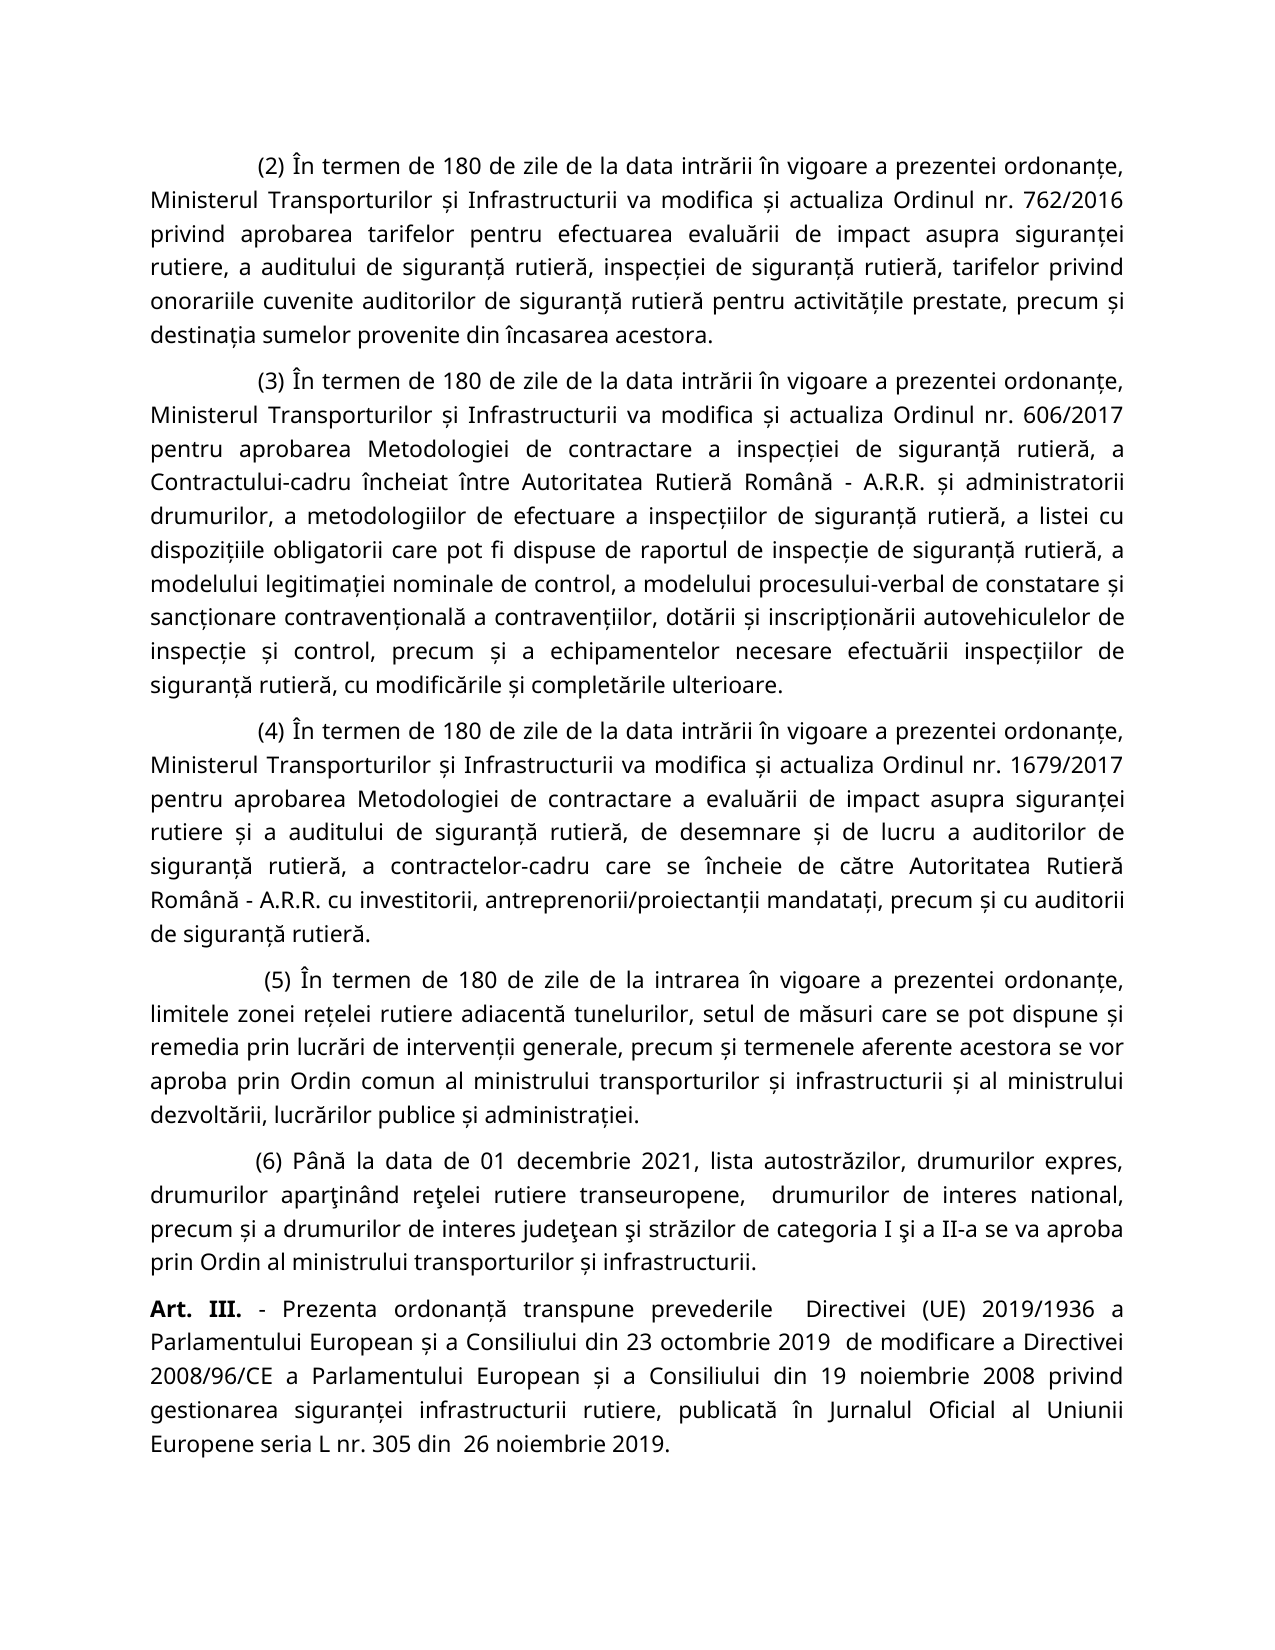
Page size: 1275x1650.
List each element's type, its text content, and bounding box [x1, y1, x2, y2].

text (2) În termen de 180 de zile de la data intrării în vigoare a prezentei ordonanțe, Ministerul Transporturilor și Infrastructurii va modifica și actualiza Ordinul nr. 762/2016 privind aprobarea tarifelor pentru efectuarea evaluării de impact asupra siguranţei rutiere, a auditului de siguranţă rutieră, inspecţiei de siguranţă rutieră, tarifelor privind onorariile cuvenite auditorilor de siguranţă rutieră pentru activităţile prestate, precum şi destinaţia sumelor provenite din încasarea acestora. [150, 150, 1125, 350]
text (6) Până la data de 01 decembrie 2021, lista autostrăzilor, drumurilor expres, drumurilor aparţinând reţelei rutiere transeuropene, drumurilor de interes national, precum și a drumurilor de interes judeţean şi străzilor de categoria I şi a II-a se va aproba prin Ordin al ministrului transporturilor și infrastructurii. [150, 1145, 1125, 1277]
text (5) În termen de 180 de zile de la intrarea în vigoare a prezentei ordonanțe, limitele zonei rețelei rutiere adiacentă tunelurilor, setul de măsuri care se pot dispune și remedia prin lucrări de intervenții generale, precum și termenele aferente acestora se vor aproba prin Ordin comun al ministrului transporturilor și infrastructurii și al ministrului dezvoltării, lucrărilor publice și administrației. [150, 964, 1125, 1130]
text (3) În termen de 180 de zile de la data intrării în vigoare a prezentei ordonanțe, Ministerul Transporturilor și Infrastructurii va modifica și actualiza Ordinul nr. 606/2017 pentru aprobarea Metodologiei de contractare a inspecţiei de siguranţă rutieră, a Contractului-cadru încheiat între Autoritatea Rutieră Română - A.R.R. şi administratorii drumurilor, a metodologiilor de efectuare a inspecţiilor de siguranţă rutieră, a listei cu dispoziţiile obligatorii care pot fi dispuse de raportul de inspecţie de siguranţă rutieră, a modelului legitimaţiei nominale de control, a modelului procesului-verbal de constatare şi sancţionare contravenţională a contravenţiilor, dotării şi inscripţionării autovehiculelor de inspecţie şi control, precum şi a echipamentelor necesare efectuării inspecţiilor de siguranţă rutieră, cu modificările şi completările ulterioare. [150, 365, 1125, 700]
text (4) În termen de 180 de zile de la data intrării în vigoare a prezentei ordonanțe, Ministerul Transporturilor și Infrastructurii va modifica și actualiza Ordinul nr. 1679/2017 pentru aprobarea Metodologiei de contractare a evaluării de impact asupra siguranţei rutiere şi a auditului de siguranţă rutieră, de desemnare şi de lucru a auditorilor de siguranţă rutieră, a contractelor-cadru care se încheie de către Autoritatea Rutieră Română - A.R.R. cu investitorii, antreprenorii/proiectanţii mandataţi, precum şi cu auditorii de siguranţă rutieră. [150, 715, 1125, 949]
text Art. III. - Prezenta ordonanță transpune prevederile Directivei (UE) 2019/1936 a Parlamentului European și a Consiliului din 23 octombrie 2019 de modificare a Directivei 2008/96/CE a Parlamentului European și a Consiliului din 19 noiembrie 2008 privind gestionarea siguranței infrastructurii rutiere, publicată în Jurnalul Oficial al Uniunii Europene seria L nr. 305 din 26 noiembrie 2019. [150, 1292, 1125, 1459]
